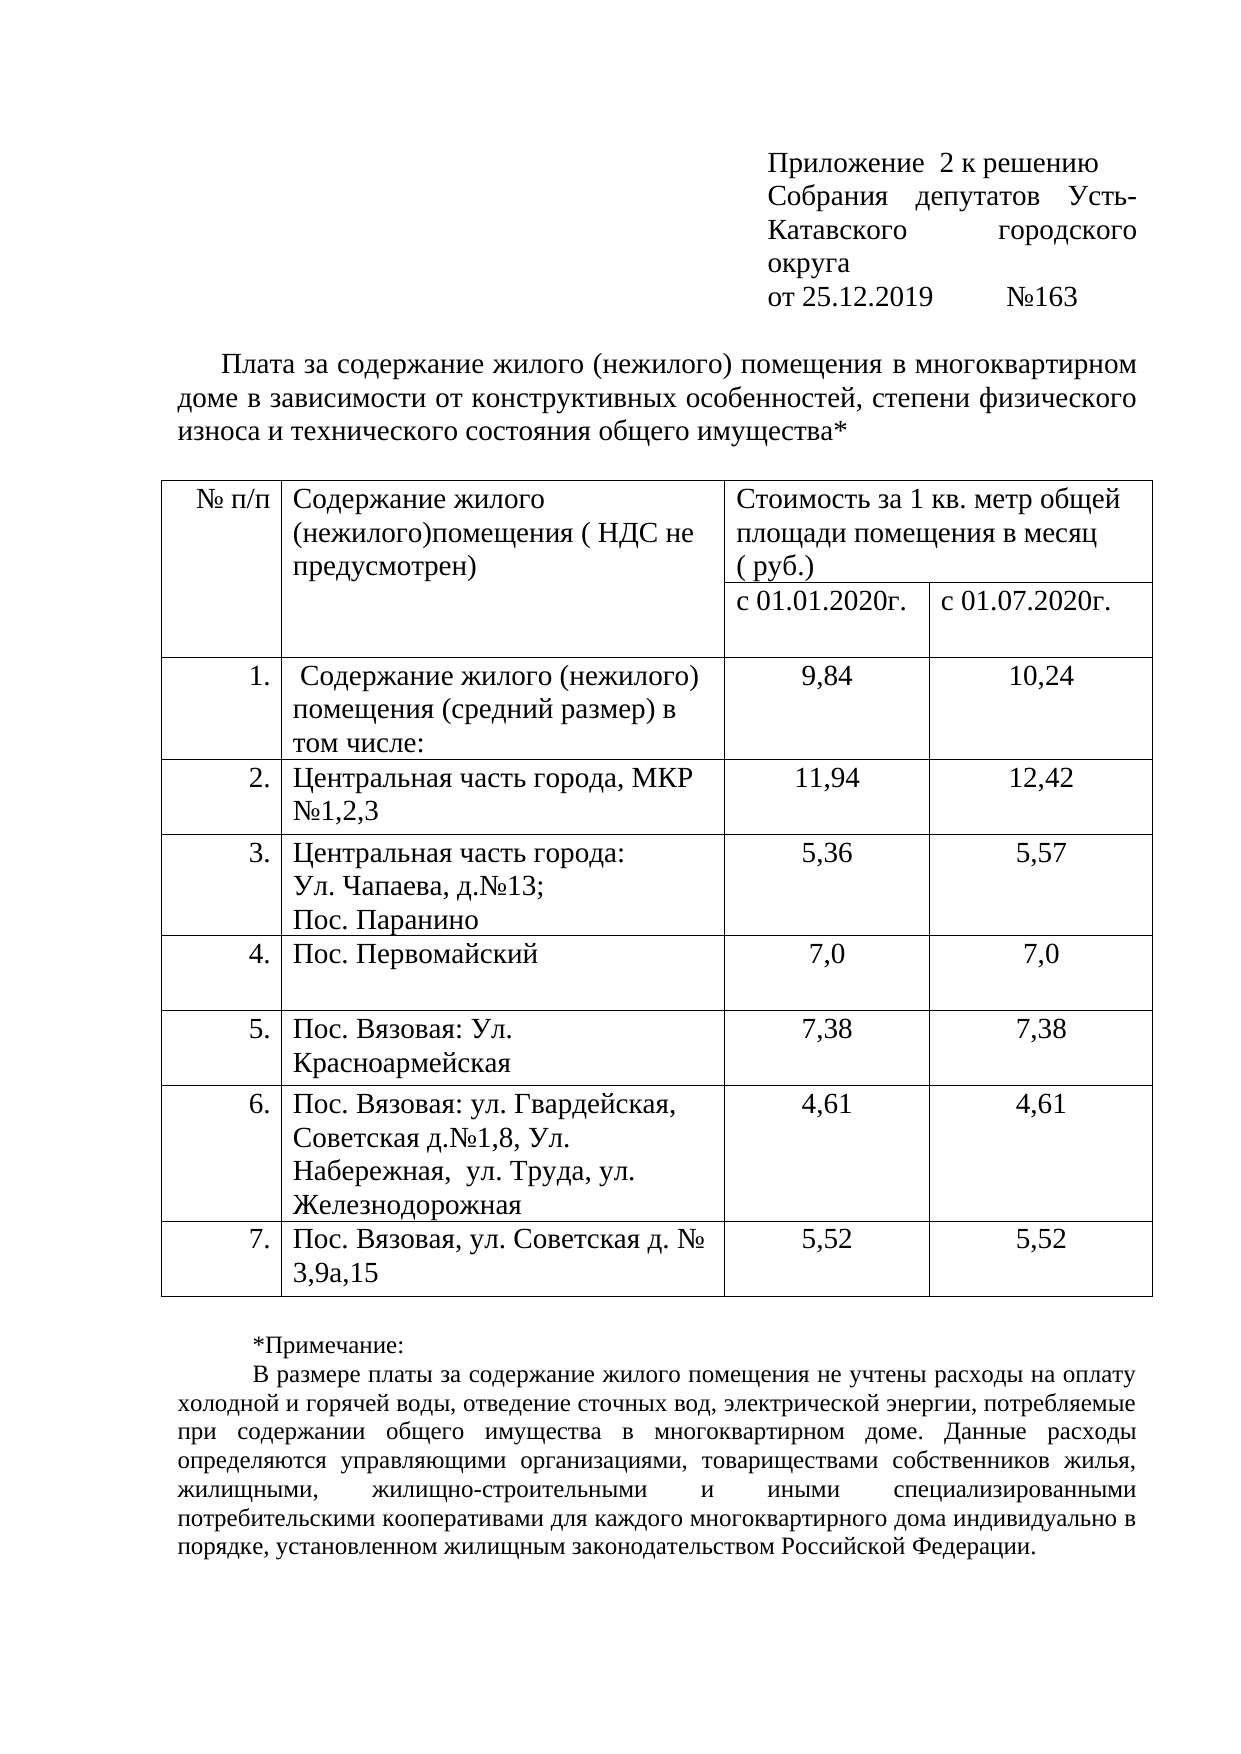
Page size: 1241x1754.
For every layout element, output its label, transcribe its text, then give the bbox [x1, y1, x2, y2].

table_header Стоимость за общей площади помещения в месяц ( руб.) [725, 481, 1152, 582]
table_cell с 01.01.2020г. [725, 583, 929, 657]
table_cell 9,84 [725, 658, 929, 759]
table_cell Пос. Вязовая, ул. Советская д. № 3,9а,15 [282, 1222, 724, 1296]
table_cell 2. [162, 760, 281, 834]
table_cell 3. [162, 835, 281, 935]
table_cell Пос. Вязовая: Ул. Красноармейская [282, 1011, 724, 1085]
table_cell 4,61 [725, 1086, 929, 1221]
table_cell 7,0 [930, 936, 1152, 1010]
table_cell Пос. Вязовая: ул. Гвардейская, Советская д.№1,8, Ул. Набережная, ул. Труда, ул. Железнодорожная [282, 1086, 724, 1221]
text Плата за содержание жилого (нежилого) помещения в многоквартирном доме в зависимости от конструктивных особенностей, степени физического износа и технического состояния общего имущества* [177, 346, 1137, 447]
table_cell Центральная часть города, МКР №1,2,3 [282, 760, 724, 834]
table_cell 5,52 [930, 1222, 1152, 1296]
table_cell 1. [162, 658, 281, 759]
table_cell 11,94 [725, 760, 929, 834]
table_header Содержание жилого (нежилого)помещения ( НДС не предусмотрен) [282, 481, 724, 657]
table_cell 5,52 [725, 1222, 929, 1296]
table_cell Пос. Первомайский [282, 936, 724, 1010]
table_cell 5,36 [725, 835, 929, 935]
table_cell 5,57 [930, 835, 1152, 935]
text Собрания депутатов Усть-Катавского городского округа [767, 178, 1137, 279]
table_cell 7,38 [930, 1011, 1152, 1085]
table_cell 10,24 [930, 658, 1152, 759]
table_cell с 01.07.2020г. [930, 583, 1152, 657]
table_cell 4,61 [930, 1086, 1152, 1221]
table_cell 4. [162, 936, 281, 1010]
text Приложение 2 к решению [767, 145, 1137, 178]
table_cell Центральная часть города: Ул. Чапаева, д.№13; Пос. Паранино [282, 835, 724, 935]
text В размере платы за содержание жилого помещения не учтены расходы на оплату холодной и горячей воды, отведение сточных вод, электрической энергии, потребляемые при содержании общего имущества в многоквартирном доме. Данные расходы определяются управляющими организациями, товариществами собственников жилья, жилищными, жилищно-строительными и иными специализированными потребительскими кооперативами для каждого многоквартирного дома индивидуально в порядке, установленном жилищным законодательством Российской Федерации. [177, 1359, 1137, 1560]
table_header № п/п [162, 481, 281, 657]
table_cell 12,42 [930, 760, 1152, 834]
table_cell 6. [162, 1086, 281, 1221]
table_cell 7,0 [725, 936, 929, 1010]
table_cell 7,38 [725, 1011, 929, 1085]
table_cell 5. [162, 1011, 281, 1085]
table_cell 7. [162, 1222, 281, 1296]
text *Примечание: [177, 1330, 1137, 1359]
text от 25.12.2019 №163 [767, 279, 1137, 313]
table_cell Содержание жилого (нежилого) помещения (средний размер) в том числе: [282, 658, 724, 759]
